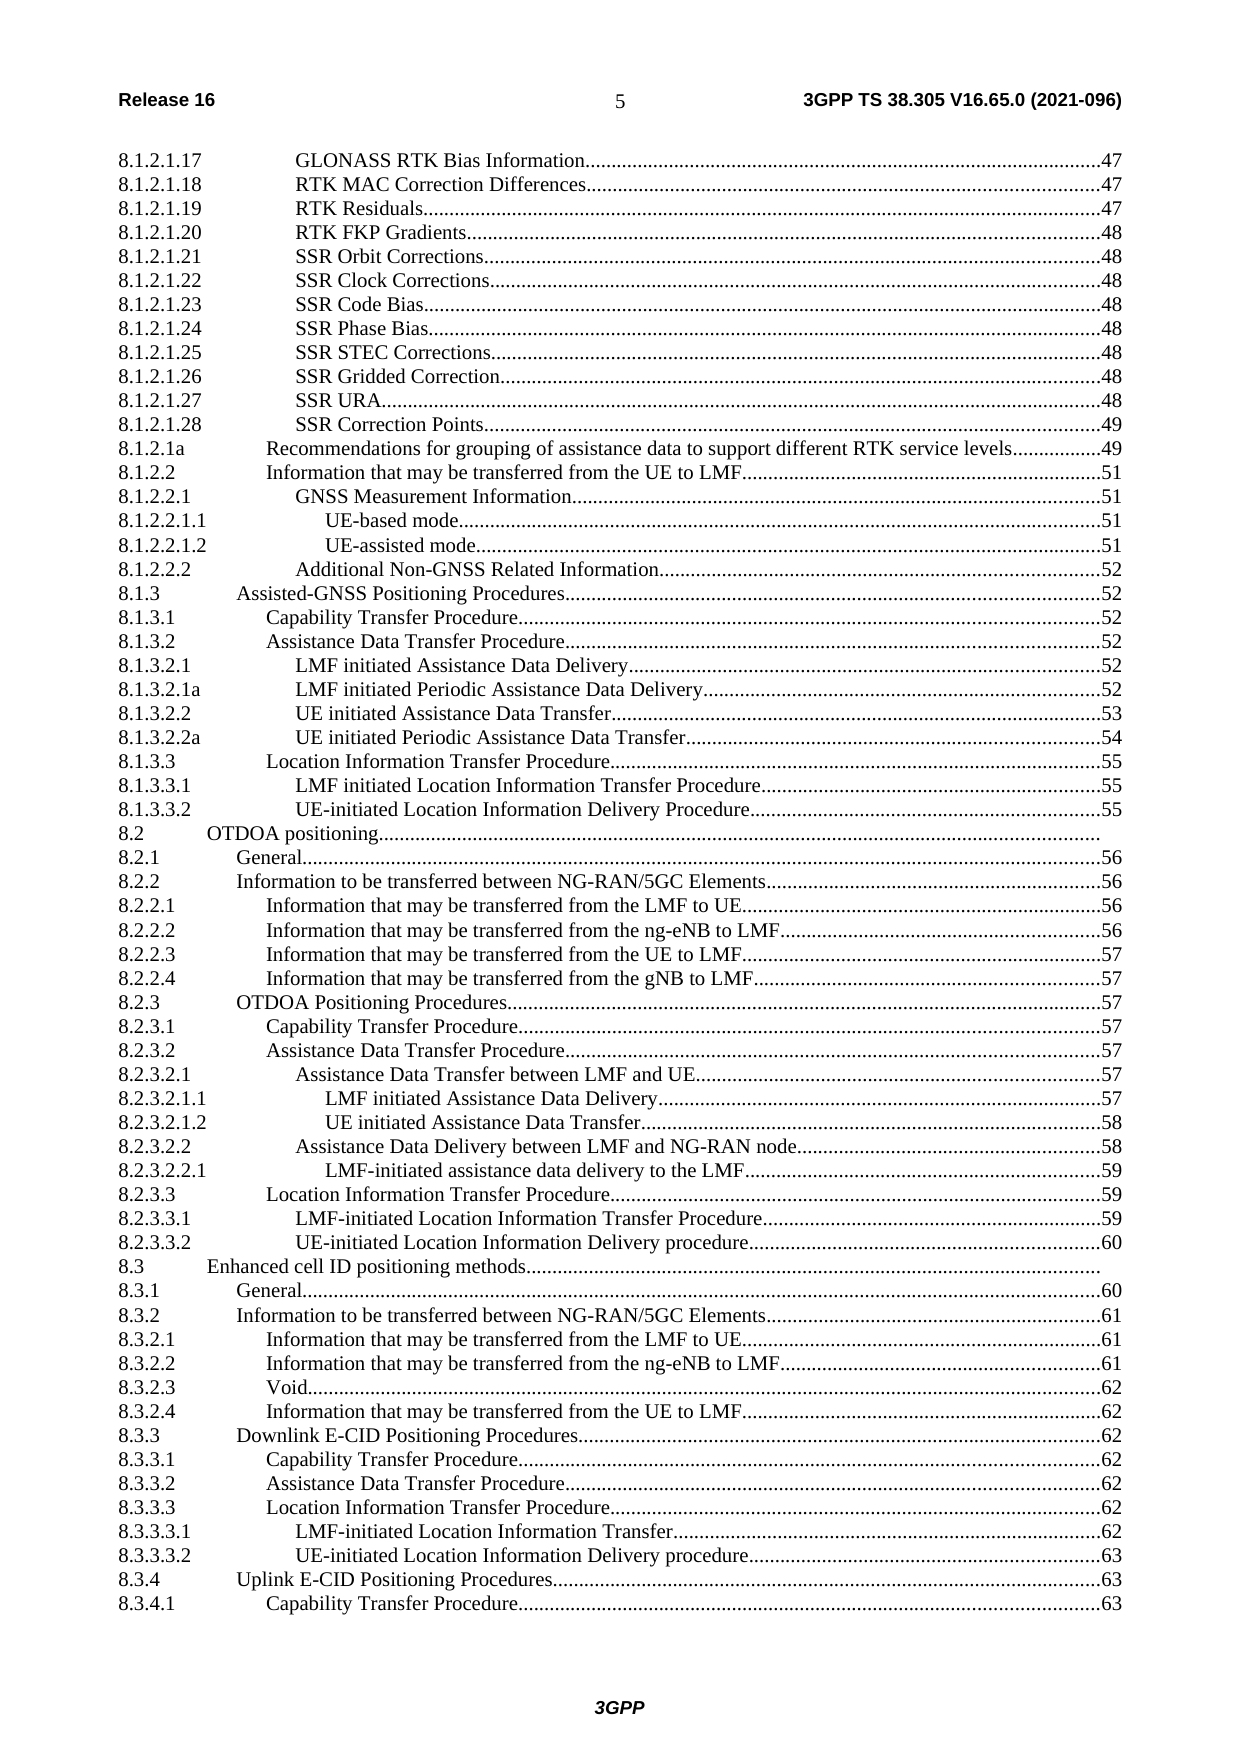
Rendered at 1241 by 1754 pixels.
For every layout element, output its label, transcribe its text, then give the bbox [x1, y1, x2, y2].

text 8.1.2.1.20 RTK FKP Gradients 48 [118, 220, 1122, 244]
text 8.2.3.2 Assistance Data Transfer Procedure 57 [118, 1038, 1122, 1062]
text 8.1.3.2.2a UE initiated Periodic Assistance Data Transfer 54 [118, 725, 1122, 749]
text 8.1.3.3.1 LMF initiated Location Information Transfer Procedure 55 [118, 773, 1122, 797]
text 8.2.3.2.1.1 LMF initiated Assistance Data Delivery 57 [118, 1086, 1122, 1110]
text 8.1.3.3.2 UE-initiated Location Information Delivery Procedure 55 [118, 797, 1122, 821]
text 8.1.2.1.28 SSR Correction Points 49 [118, 412, 1122, 436]
text 8.3 Enhanced cell ID positioning methods 60 [118, 1254, 1078, 1278]
text 8.2.3.3.2 UE-initiated Location Information Delivery procedure 60 [118, 1230, 1122, 1254]
text 8.3.3 Downlink E-CID Positioning Procedures 62 [118, 1423, 1122, 1447]
text 8.2.3.3 Location Information Transfer Procedure 59 [118, 1182, 1122, 1206]
text 8.2.2.4 Information that may be transferred from the gNB to LMF 57 [118, 966, 1122, 990]
text 8.1.2.1.17 GLONASS RTK Bias Information 47 [118, 147, 1122, 172]
text 8.1.2.1.26 SSR Gridded Correction 48 [118, 364, 1122, 388]
text 8.3.2.1 Information that may be transferred from the LMF to UE 61 [118, 1327, 1122, 1351]
text 8.3.3.2 Assistance Data Transfer Procedure 62 [118, 1471, 1122, 1495]
text 8.1.2.2.2 Additional Non-GNSS Related Information 52 [118, 557, 1122, 581]
text 8.2 OTDOA positioning 56 [118, 821, 1078, 845]
text 8.3.3.1 Capability Transfer Procedure 62 [118, 1447, 1122, 1471]
text 8.3.4.1 Capability Transfer Procedure 63 [118, 1591, 1122, 1615]
text 8.2.3.2.1 Assistance Data Transfer between LMF and UE 57 [118, 1062, 1122, 1086]
text 8.3.3.3.2 UE-initiated Location Information Delivery procedure 63 [118, 1543, 1122, 1567]
text 8.2.3.2.2 Assistance Data Delivery between LMF and NG-RAN node 58 [118, 1134, 1122, 1158]
text 8.1.3 Assisted-GNSS Positioning Procedures 52 [118, 581, 1122, 605]
text 8.3.1 General 60 [118, 1278, 1122, 1302]
text 8.2.2.1 Information that may be transferred from the LMF to UE 56 [118, 893, 1122, 917]
text 8.3.2 Information to be transferred between NG-RAN/5GC Elements 61 [118, 1302, 1122, 1327]
text 8.1.2.1.18 RTK MAC Correction Differences 47 [118, 172, 1122, 196]
text 8.1.2.2.1.1 UE-based mode 51 [118, 508, 1122, 532]
text 8.2.3 OTDOA Positioning Procedures 57 [118, 990, 1122, 1014]
text 8.3.3.3 Location Information Transfer Procedure 62 [118, 1495, 1122, 1519]
text 8.3.3.3.1 LMF-initiated Location Information Transfer 62 [118, 1519, 1122, 1543]
text 8.1.2.1.27 SSR URA 48 [118, 388, 1122, 412]
text 8.2.3.2.2.1 LMF-initiated assistance data delivery to the LMF 59 [118, 1158, 1122, 1182]
text 8.1.2.2 Information that may be transferred from the UE to LMF 51 [118, 460, 1122, 484]
text 8.1.2.1.19 RTK Residuals 47 [118, 196, 1122, 220]
text 8.3.2.3 Void 62 [118, 1375, 1122, 1399]
text 8.2.2.2 Information that may be transferred from the ng-eNB to LMF 56 [118, 917, 1122, 942]
text 8.2.3.3.1 LMF-initiated Location Information Transfer Procedure 59 [118, 1206, 1122, 1230]
text 8.1.2.2.1.2 UE-assisted mode 51 [118, 532, 1122, 557]
text 8.1.2.1.23 SSR Code Bias 48 [118, 292, 1122, 316]
text 8.1.2.1.22 SSR Clock Corrections 48 [118, 268, 1122, 292]
text 8.1.3.3 Location Information Transfer Procedure 55 [118, 749, 1122, 773]
text 8.3.2.4 Information that may be transferred from the UE to LMF 62 [118, 1399, 1122, 1423]
text 8.2.3.2.1.2 UE initiated Assistance Data Transfer 58 [118, 1110, 1122, 1134]
text 8.1.3.2.1a LMF initiated Periodic Assistance Data Delivery 52 [118, 677, 1122, 701]
text 8.1.3.2.1 LMF initiated Assistance Data Delivery 52 [118, 653, 1122, 677]
text 8.1.2.1.25 SSR STEC Corrections 48 [118, 340, 1122, 364]
text 8.2.3.1 Capability Transfer Procedure 57 [118, 1014, 1122, 1038]
text 8.1.3.2 Assistance Data Transfer Procedure 52 [118, 629, 1122, 653]
text 8.3.2.2 Information that may be transferred from the ng-eNB to LMF 61 [118, 1351, 1122, 1375]
text 8.1.2.2.1 GNSS Measurement Information 51 [118, 484, 1122, 508]
text 8.1.2.1.24 SSR Phase Bias 48 [118, 316, 1122, 340]
text 8.1.2.1a Recommendations for grouping of assistance data to support different RTK service levels 49 [118, 436, 1122, 460]
text 8.1.3.2.2 UE initiated Assistance Data Transfer 53 [118, 701, 1122, 725]
text 8.3.4 Uplink E-CID Positioning Procedures 63 [118, 1567, 1122, 1591]
text 8.2.2 Information to be transferred between NG-RAN/5GC Elements 56 [118, 869, 1122, 893]
text 8.1.2.1.21 SSR Orbit Corrections 48 [118, 244, 1122, 268]
text 8.2.1 General 56 [118, 845, 1122, 869]
text 8.2.2.3 Information that may be transferred from the UE to LMF 57 [118, 942, 1122, 966]
text 8.1.3.1 Capability Transfer Procedure 52 [118, 605, 1122, 629]
